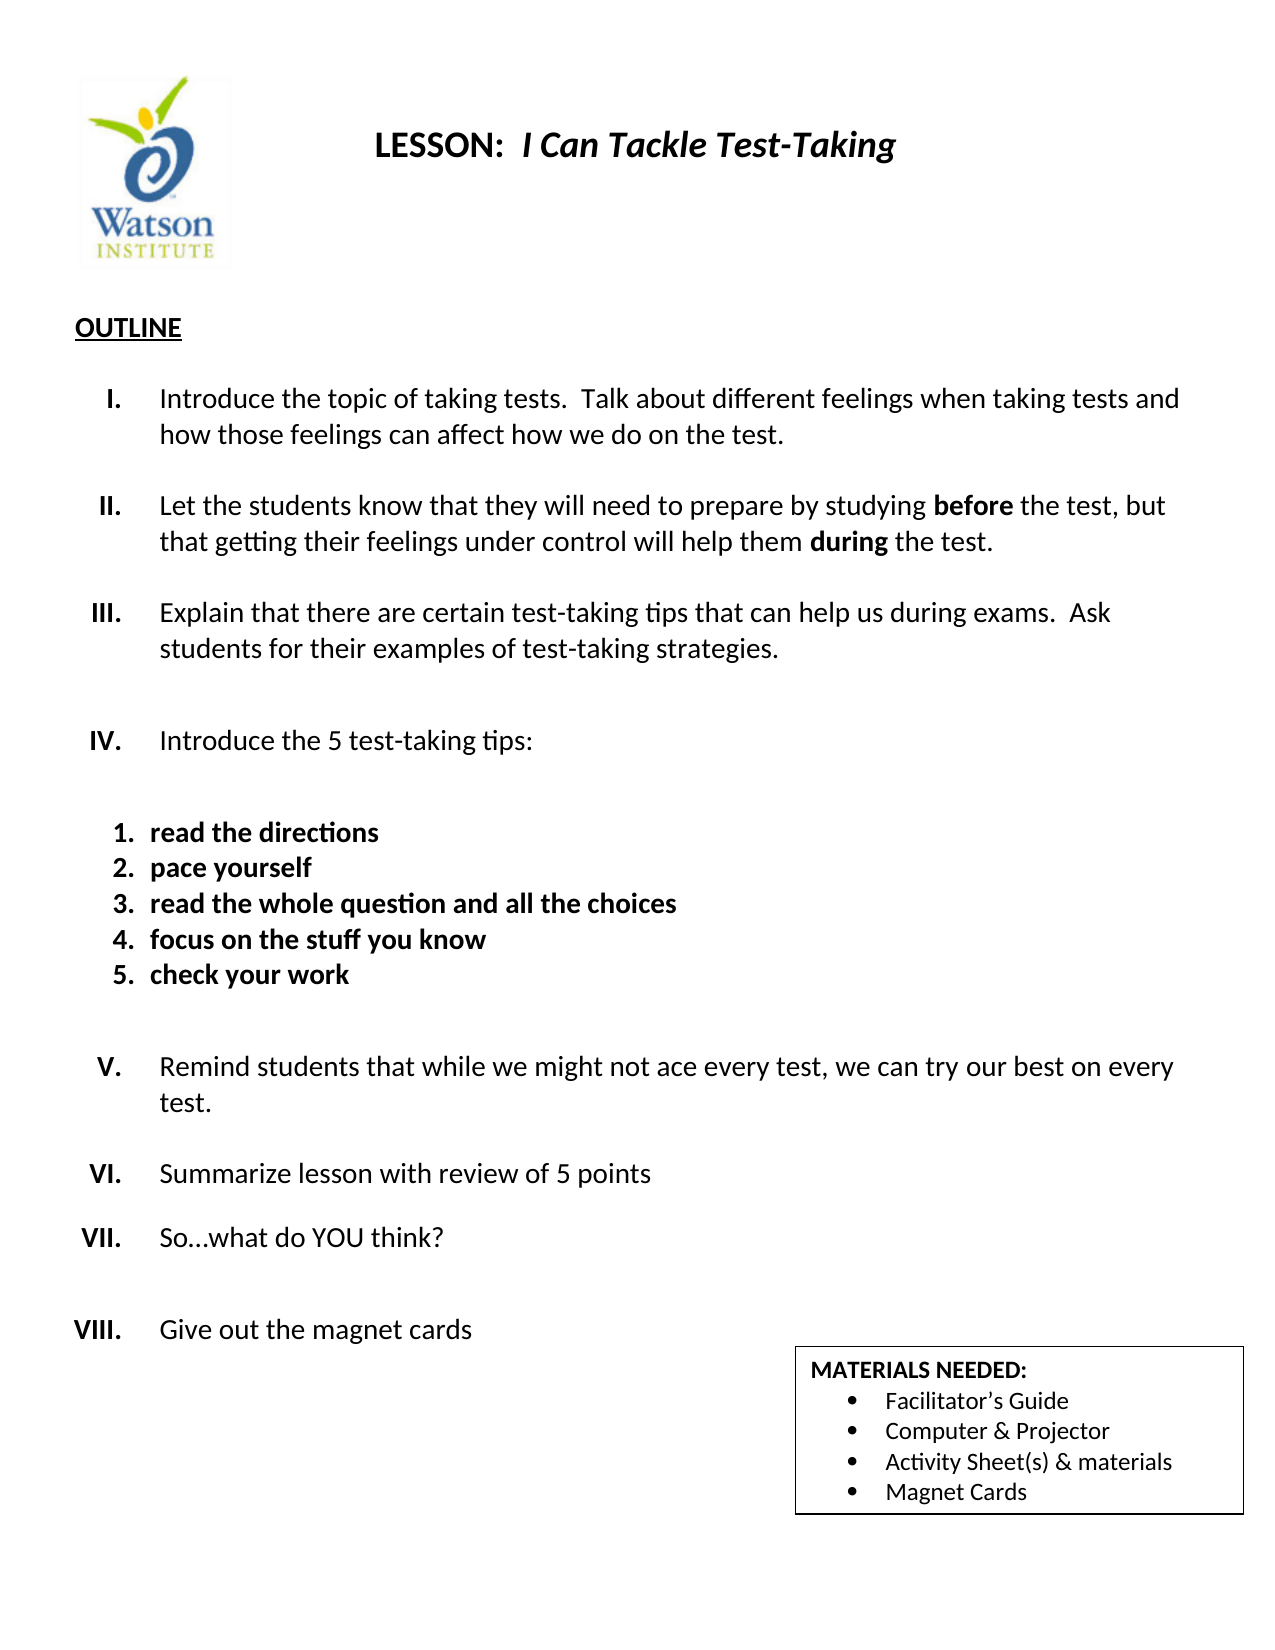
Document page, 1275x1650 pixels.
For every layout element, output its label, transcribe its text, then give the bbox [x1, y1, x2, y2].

list focus on the stuff you know [112, 921, 1200, 956]
list read the whole question and all the choices [112, 885, 1200, 921]
list read the directions [112, 814, 1200, 849]
list Let the students know that they will need to prepare by studying before the test, but that getting their feelings under control will help them during the test. [122, 487, 1200, 558]
list Give out the magnet cards [122, 1311, 1200, 1347]
text OUTLINE [75, 309, 1200, 345]
list check your work [112, 956, 1200, 992]
list Introduce the topic of taking tests. Talk about different feelings when taking tests and how those feelings can affect how we do on the test. [122, 380, 1200, 452]
list Remind students that while we might not ace every test, we can try our best on every test. [122, 1048, 1200, 1120]
list Summarize lesson with review of 5 points [122, 1155, 1200, 1191]
picture [75, 73, 236, 274]
text LESSON: I Can Tackle Test-Taking [236, 121, 1200, 167]
list So…what do YOU think? [122, 1219, 1200, 1255]
list pace yourself [112, 849, 1200, 885]
list Introduce the 5 test-taking tips: [122, 722, 1200, 757]
list Explain that there are certain test-taking tips that can help us during exams. Ask students for their examples of test-taking strategies. [122, 594, 1200, 665]
